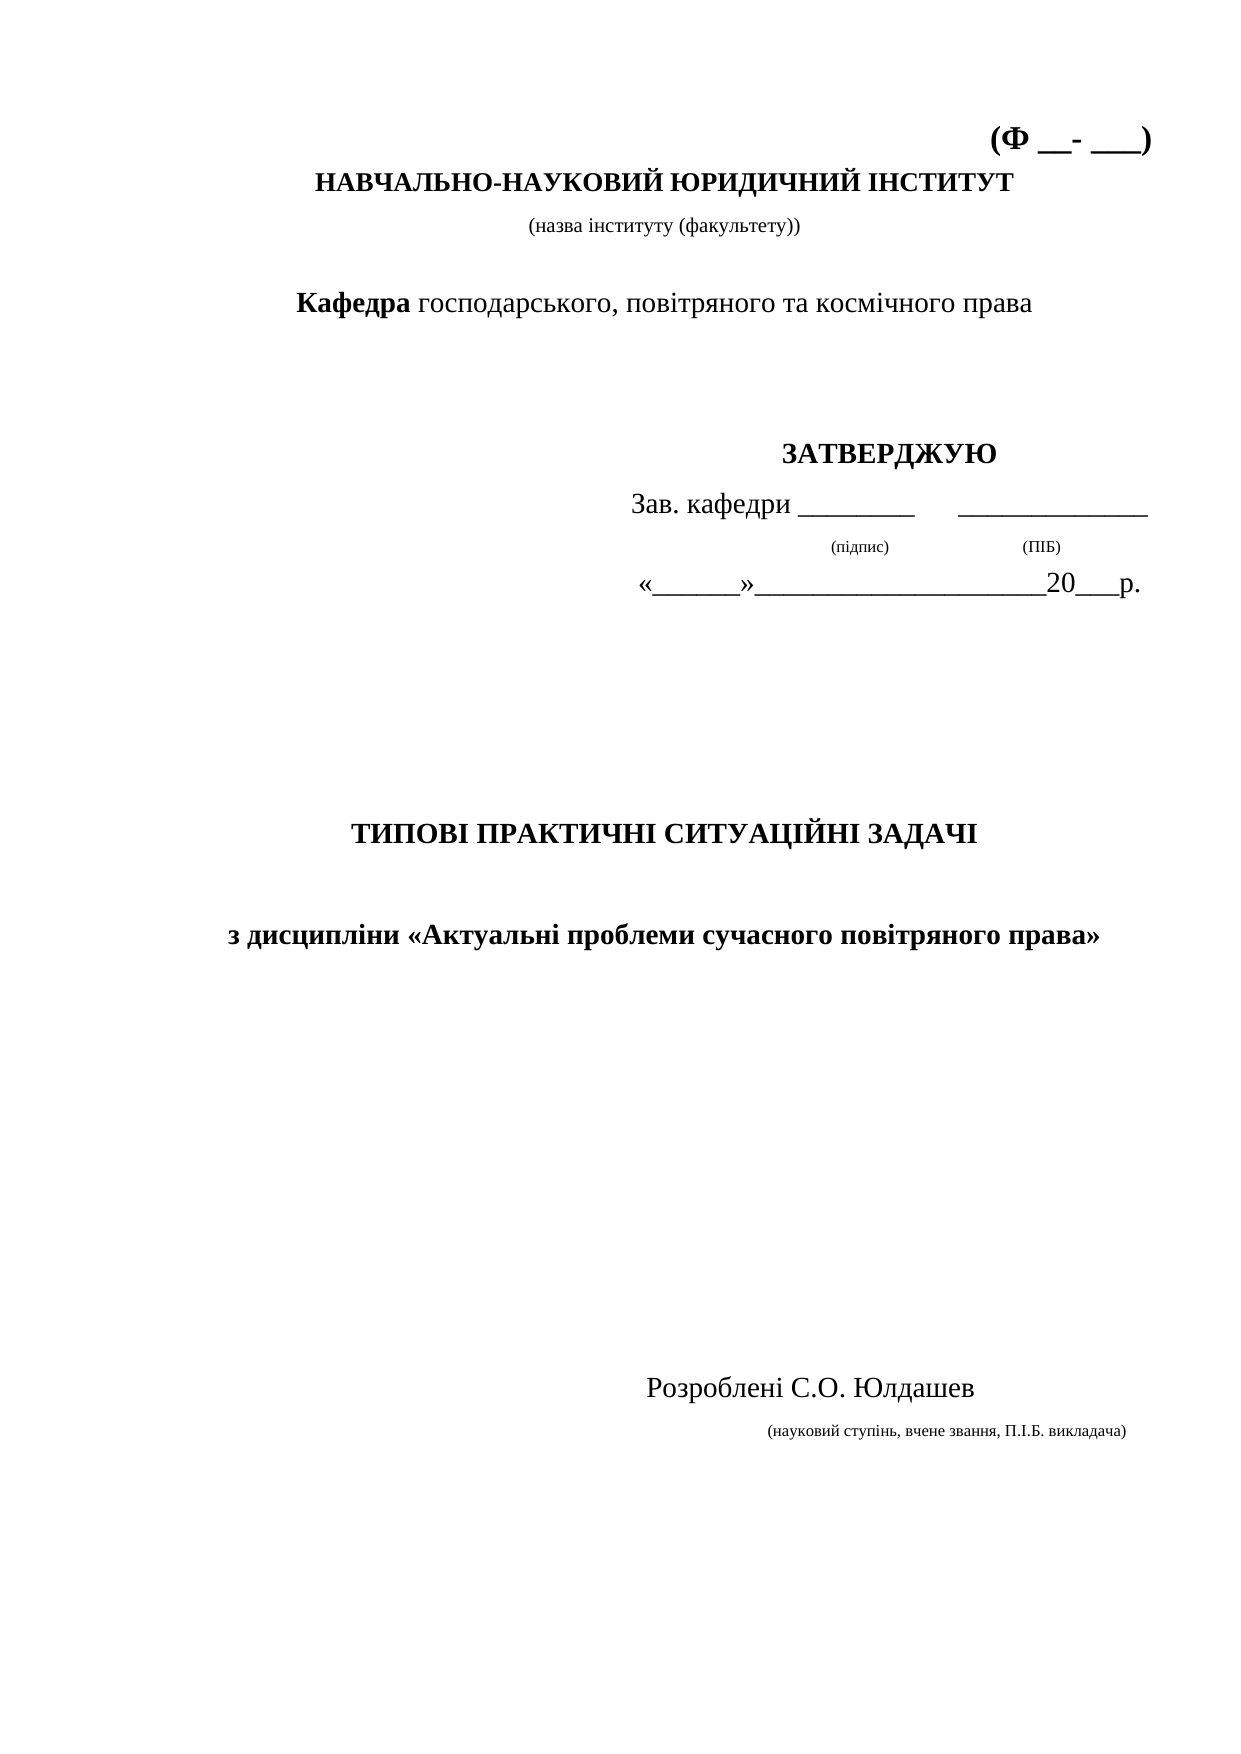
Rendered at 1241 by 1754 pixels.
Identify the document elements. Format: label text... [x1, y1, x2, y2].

text ТИПОВІ ПРАКТИЧНІ СИТУАЦІЙНІ ЗАДАЧІ [177, 817, 1152, 850]
text (Ф __- ___) [177, 118, 1152, 156]
text (назва інституту (факультету)) [177, 213, 1152, 237]
text Кафедра господарського, повітряного та космічного права [177, 285, 1152, 318]
text Зав. кафедри ________ _____________ [177, 486, 1152, 519]
text навчально-науковий юридичний інститут [177, 166, 1152, 197]
text Затверджую [177, 436, 1152, 469]
text з дисципліни «Актуальні проблеми сучасного повітряного права» [177, 917, 1152, 951]
text Розроблені С.О. Юлдашев [177, 1370, 1152, 1404]
text (науковий ступінь, вчене звання, П.І.Б. викладача) [693, 1420, 1152, 1439]
text (підпис) (ПІБ) [177, 536, 1152, 556]
text «______»____________________20___р. [177, 565, 1152, 599]
